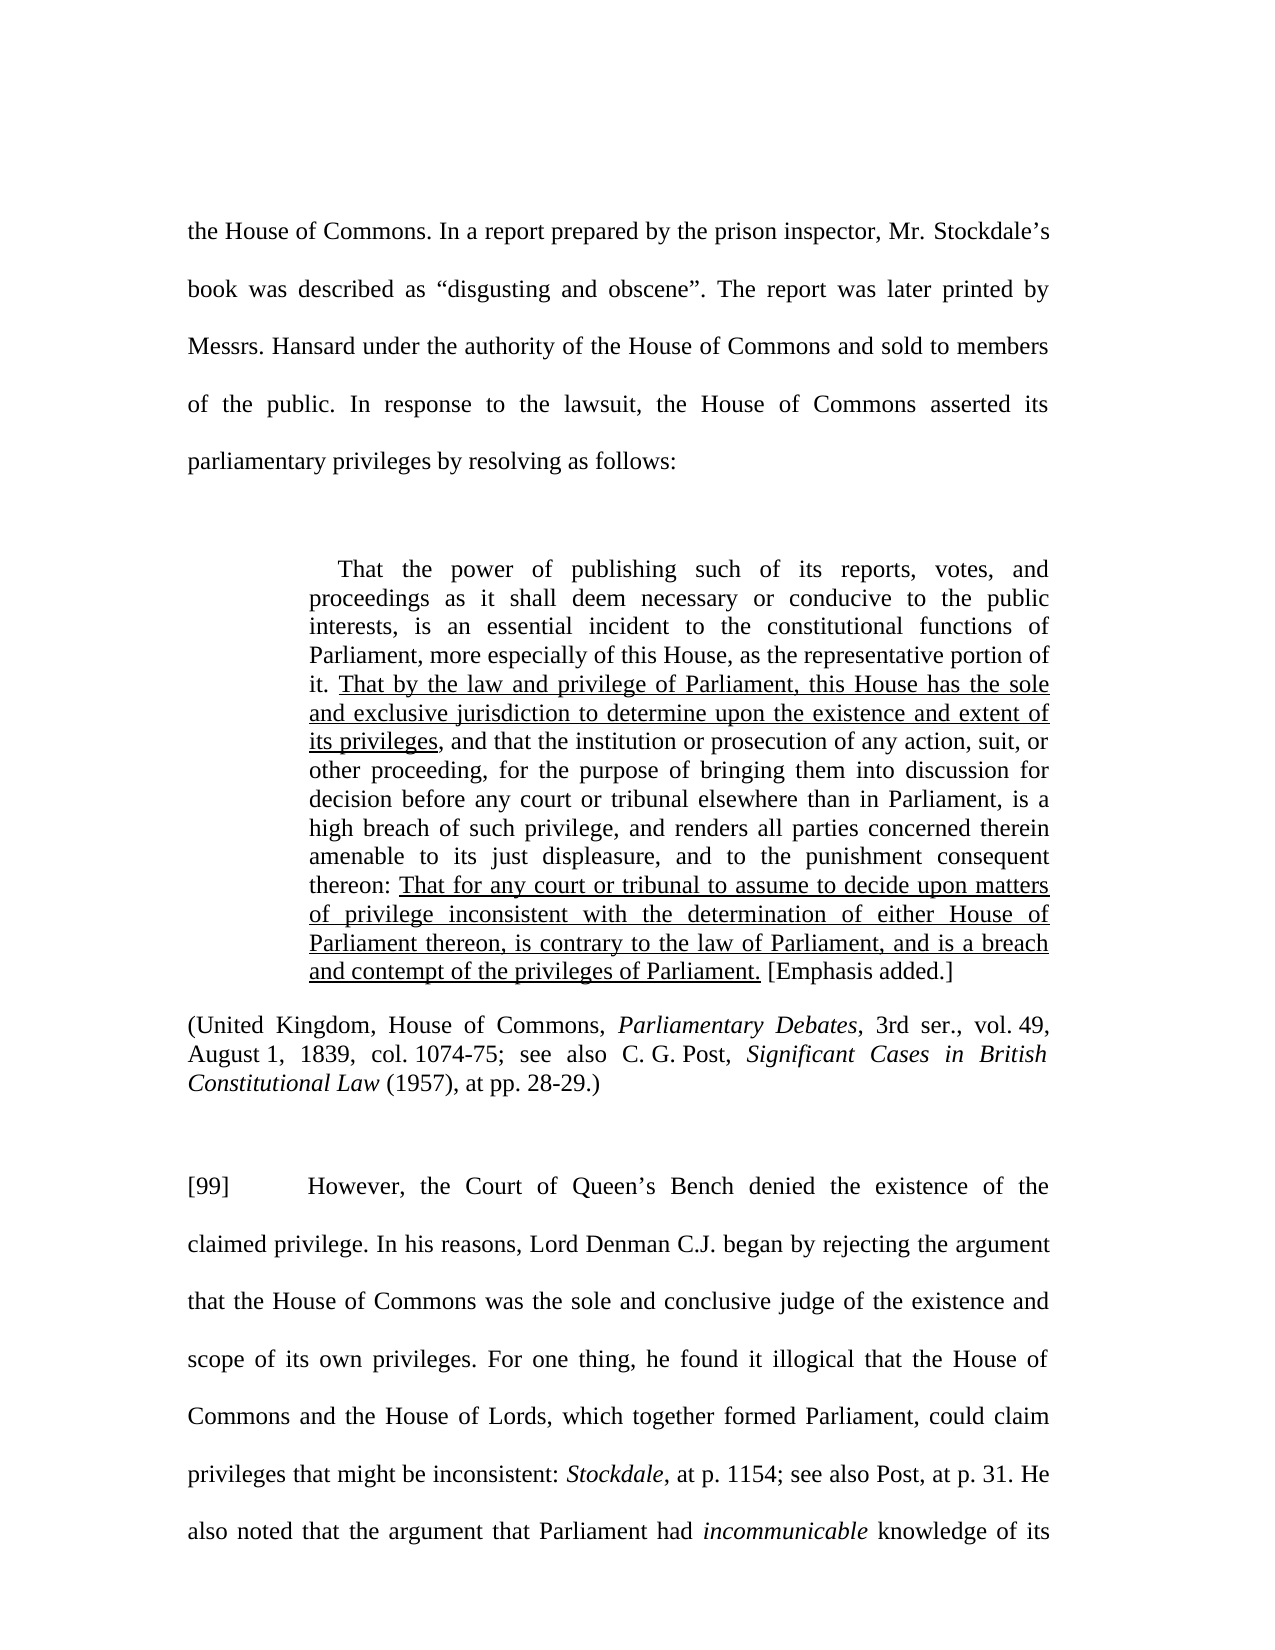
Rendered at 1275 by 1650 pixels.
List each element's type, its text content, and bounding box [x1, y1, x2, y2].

text (United Kingdom, House of Commons, Parliamentary Debates, 3rd ser., vol. 49, August 1, 1839, col. 1074-75; see also C. G. Post, Significant Cases in British Constitutional Law (1957), at pp. 28-29.) [187, 1010, 1050, 1096]
text That the power of publishing such of its reports, votes, and proceedings as it shall deem necessary or conducive to the public interests, is an essential incident to the constitutional functions of Parliament, more especially of this House, as the representative portion of it. That by the law and privilege of Parliament, this House has the sole and exclusive jurisdiction to determine upon the existence and extent of its privileges, and that the institution or prosecution of any action, suit, or other proceeding, for the purpose of bringing them into discussion for decision before any court or tribunal elsewhere than in Parliament, is a high breach of such privilege, and renders all parties concerned therein amenable to its just displeasure, and to the punishment consequent thereon: That for any court or tribunal to assume to decide upon matters of privilege inconsistent with the determination of either House of Parliament thereon, is contrary to the law of Parliament, and is a breach and contempt of the privileges of Parliament. [Emphasis added.] [187, 554, 1050, 985]
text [187, 216, 1050, 475]
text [187, 1171, 1050, 1545]
